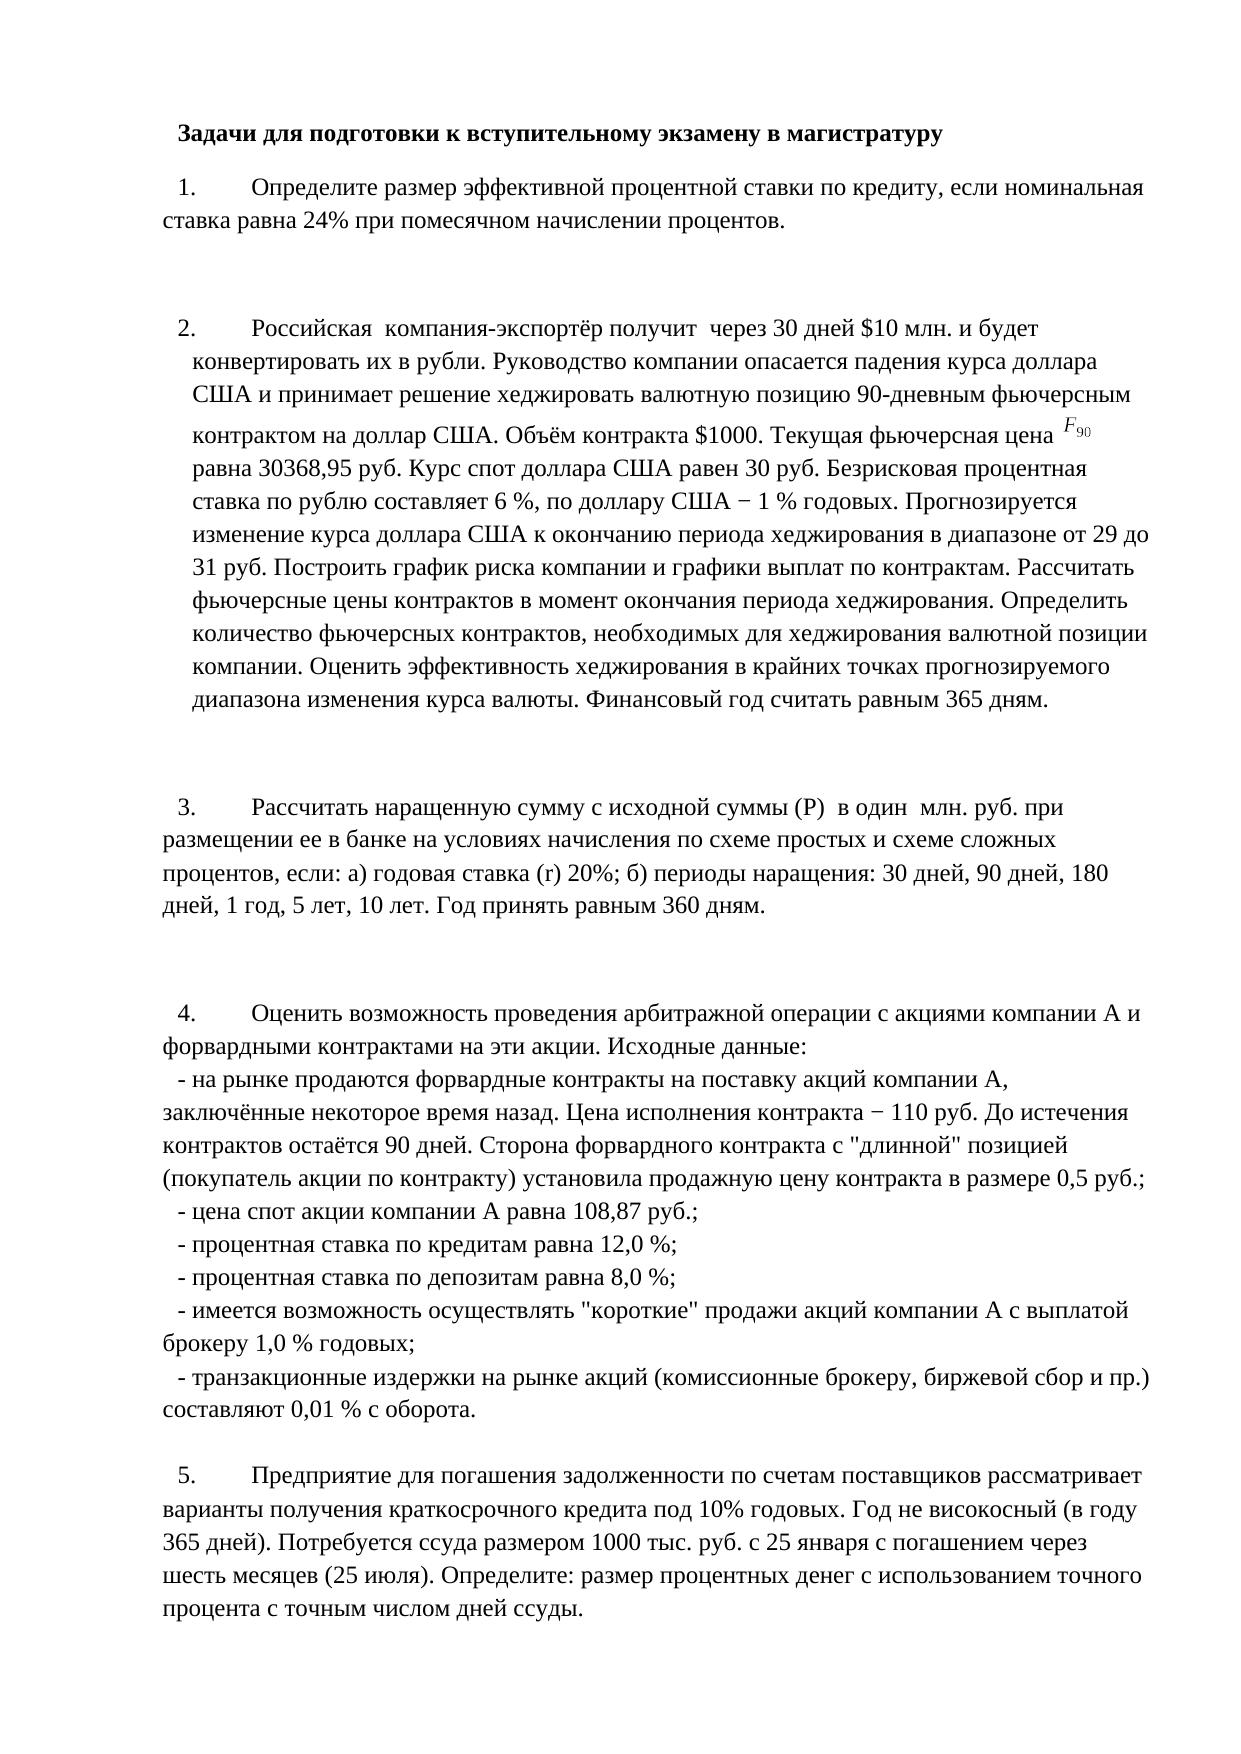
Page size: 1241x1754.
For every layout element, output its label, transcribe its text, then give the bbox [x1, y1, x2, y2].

list Предприятие для погашения задолженности по счетам поставщиков рассматривает варианты получения краткосрочного кредита под 10% годовых. Год не високосный (в году 365 дней). Потребуется ссуда размером 1000 тыс. руб. с 25 января с погашением через шесть месяцев (25 июля). Определите: размер процентных денег с использованием точного процента с точным числом дней ссуды. [162, 1461, 1152, 1621]
list Рассчитать наращенную сумму с исходной суммы (Р) в один млн. руб. при размещении ее в банке на условиях начисления по схеме простых и схеме сложных процентов, если: а) годовая ставка (r) 20%; б) периоды наращения: 30 дней, 90 дней, 180 дней, 1 год, 5 лет, 10 лет. Год принять равным 360 дням. [162, 792, 1152, 919]
list - цена спот акции компании A равна 108,87 руб.; [162, 1196, 1152, 1225]
list - на рынке продаются форвардные контракты на поставку акций компании A, заключённые некоторое время назад. Цена исполнения контракта − 110 руб. До истечения контрактов остаётся 90 дней. Сторона форвардного контракта с "длинной" позицией (покупатель акции по контракту) установила продажную цену контракта в размере 0,5 руб.; [162, 1064, 1152, 1192]
list - процентная ставка по депозитам равна 8,0 %; [162, 1262, 1152, 1291]
list - процентная ставка по кредитам равна 12,0 %; [162, 1229, 1152, 1258]
list Определите размер эффективной процентной ставки по кредиту, если номинальная ставка равна 24% при помесячном начислении процентов. [162, 172, 1152, 234]
text Задачи для подготовки к вступительному экзамену в магистратуру [177, 118, 1152, 147]
list Оценить возможность проведения арбитражной операции с акциями компании A и форвардными контрактами на эти акции. Исходные данные: [162, 998, 1152, 1060]
list - имеется возможность осуществлять "короткие" продажи акций компании A с выплатой брокеру 1,0 % годовых; [162, 1296, 1152, 1357]
list Российская компания-экспортёр получит через 30 дней $10 млн. и будет конвертировать их в рубли. Руководство компании опасается падения курса доллара США и принимает решение хеджировать валютную позицию 90-дневным фьючерсным контрактом на доллар США. Объём контракта $1000. Текущая фьючерсная цена равна 30368,95 руб. Курс спот доллара США равен 30 руб. Безрисковая процентная ставка по рублю составляет 6 %, по доллару США − 1 % годовых. Прогнозируется изменение курса доллара США к окончанию периода хеджирования в диапазоне от 29 до 31 руб. Построить график риска компании и графики выплат по контрактам. Рассчитать фьючерсные цены контрактов в момент окончания периода хеджирования. Определить количество фьючерсных контрактов, необходимых для хеджирования валютной позиции компании. Оценить эффективность хеджирования в крайних точках прогнозируемого диапазона изменения курса валюты. Финансовый год считать равным 365 дням. [177, 313, 1152, 713]
list - транзакционные издержки на рынке акций (комиссионные брокеру, биржевой сбор и пр.) составляют 0,01 % с оборота. [162, 1362, 1152, 1423]
